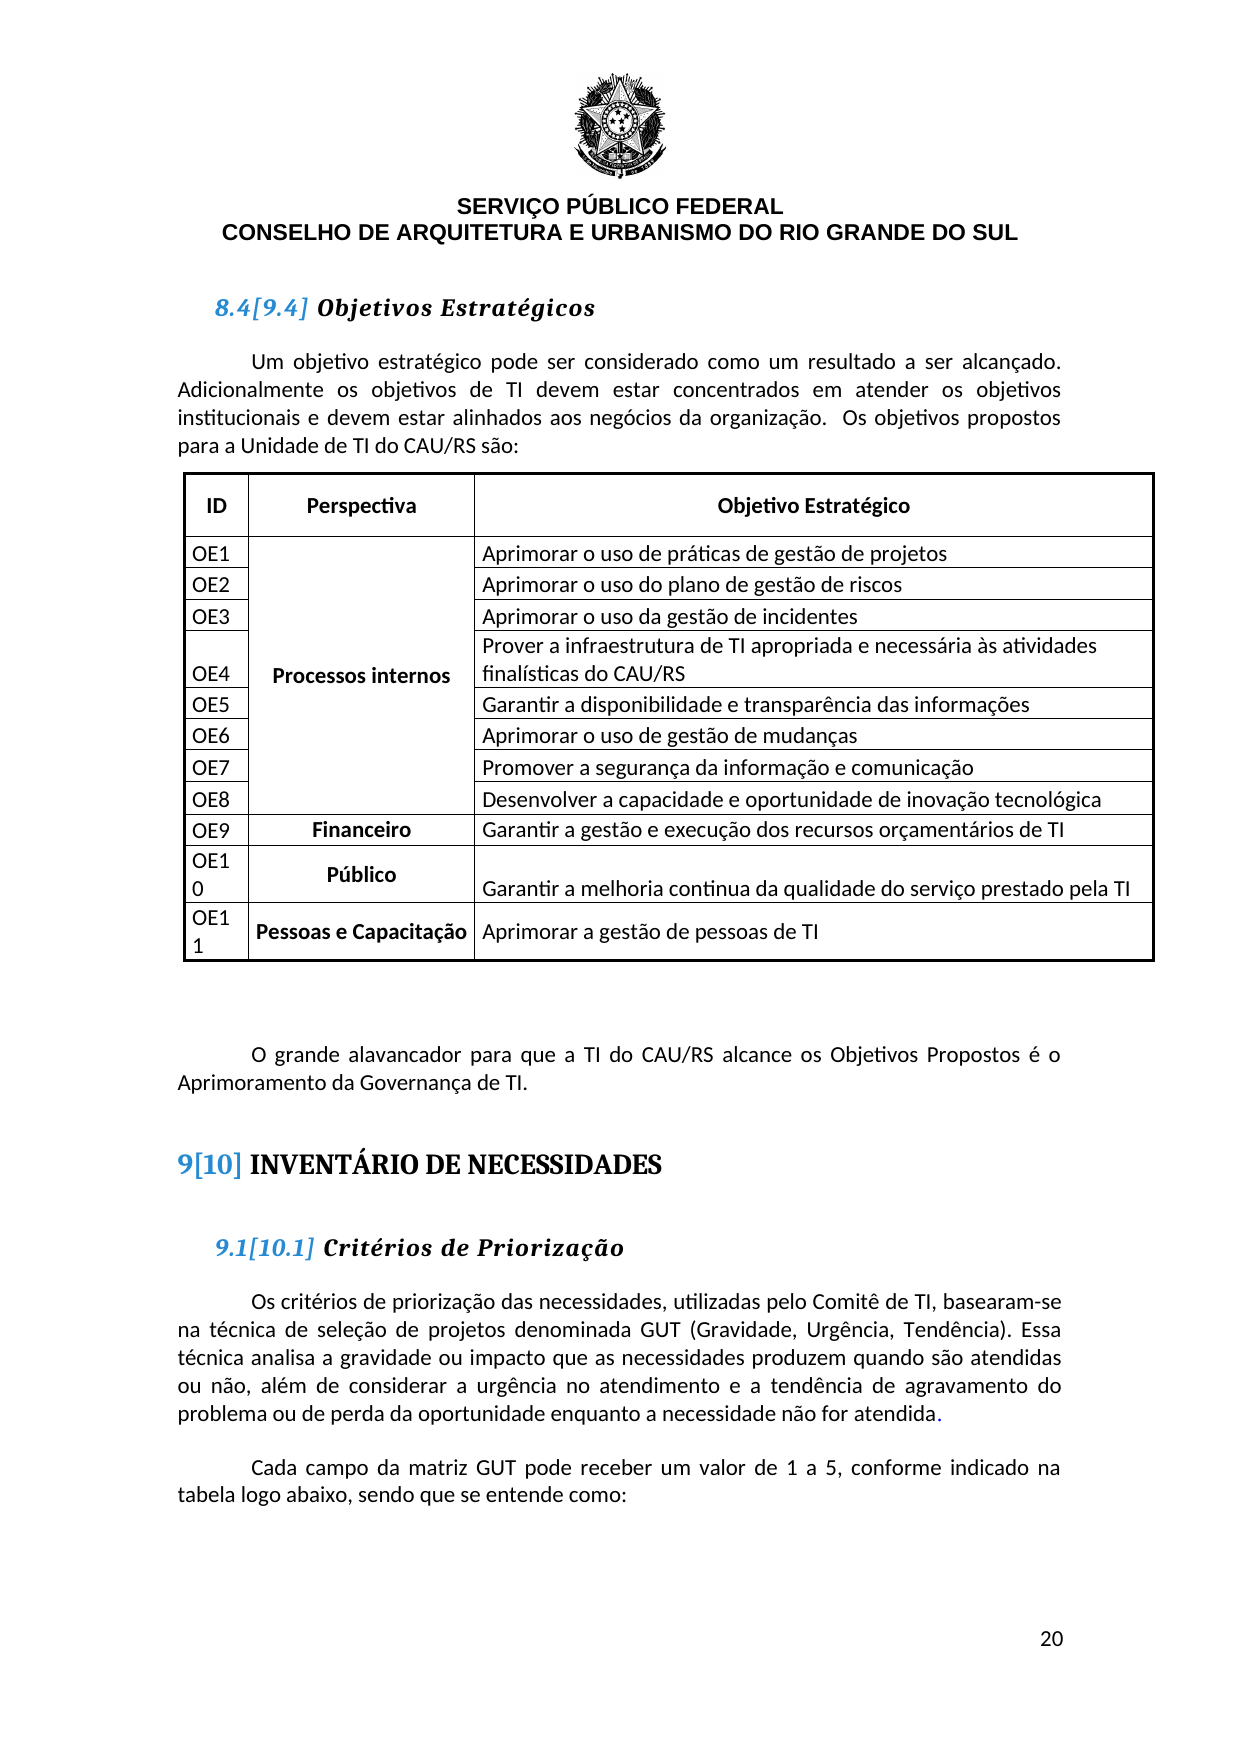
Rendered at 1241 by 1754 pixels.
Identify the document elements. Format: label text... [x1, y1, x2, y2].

table_cell OE9 [186, 815, 248, 845]
subtitle Objetivos Estratégicos [215, 294, 1063, 322]
table_header ID [186, 475, 248, 536]
text Um objetivo estratégico pode ser considerado como um resultado a ser alcançado. Adicionalmente os objetivos de TI devem estar concentrados em atender os objetivos institucionais e devem estar alinhados aos negócios da organização. Os objetivos propostos para a Unidade de TI do CAU/RS são: [177, 347, 1063, 459]
table_cell Garantir a gestão e execução dos recursos orçamentários de TI [475, 815, 1152, 845]
text Os critérios de priorização das necessidades, utilizadas pelo Comitê de TI, basearam-se na técnica de seleção de projetos denominada GUT (Gravidade, Urgência, Tendência). Essa técnica analisa a gravidade ou impacto que as necessidades produzem quando são atendidas ou não, além de considerar a urgência no atendimento e a tendência de agravamento do problema ou de perda da oportunidade enquanto a necessidade não for atendida. [177, 1287, 1063, 1428]
table_cell OE6 [186, 719, 248, 749]
table_cell Processos internos [249, 537, 474, 813]
table_cell OE7 [186, 750, 248, 781]
table_cell Aprimorar o uso de práticas de gestão de projetos [475, 537, 1152, 567]
table_cell Promover a segurança da informação e comunicação [475, 750, 1152, 781]
subtitle INVENTÁRIO DE NECESSIDADES [177, 1148, 1063, 1182]
table_cell OE1 [186, 537, 248, 567]
table_cell Financeiro [249, 815, 474, 845]
table_cell OE8 [186, 782, 248, 813]
table_header Perspectiva [249, 475, 474, 536]
table_header Objetivo Estratégico [475, 475, 1152, 536]
table_cell Garantir a melhoria continua da qualidade do serviço prestado pela TI [475, 846, 1152, 902]
table_cell Público [249, 846, 474, 902]
table_cell Aprimorar o uso da gestão de incidentes [475, 600, 1152, 630]
text Cada campo da matriz GUT pode receber um valor de 1 a 5, conforme indicado na tabela logo abaixo, sendo que se entende como: [177, 1453, 1063, 1509]
table_cell OE5 [186, 688, 248, 718]
table_cell Aprimorar a gestão de pessoas de TI [475, 903, 1152, 959]
table_cell Desenvolver a capacidade e oportunidade de inovação tecnológica [475, 782, 1152, 813]
table_cell Garantir a disponibilidade e transparência das informações [475, 688, 1152, 718]
table_cell Prover a infraestrutura de TI apropriada e necessária às atividades finalísticas do CAU/RS [475, 631, 1152, 687]
table_cell Aprimorar o uso do plano de gestão de riscos [475, 568, 1152, 598]
table_cell OE4 [186, 631, 248, 687]
table_cell OE10 [186, 846, 248, 902]
table_cell OE11 [186, 903, 248, 959]
table_cell OE3 [186, 600, 248, 630]
text O grande alavancador para que a TI do CAU/RS alcance os Objetivos Propostos é o Aprimoramento da Governança de TI. [177, 1040, 1063, 1096]
table_cell Aprimorar o uso de gestão de mudanças [475, 719, 1152, 749]
picture [574, 73, 667, 179]
subtitle Critérios de Priorização [215, 1234, 1063, 1262]
table_cell OE2 [186, 568, 248, 598]
table_cell Pessoas e Capacitação [249, 903, 474, 959]
